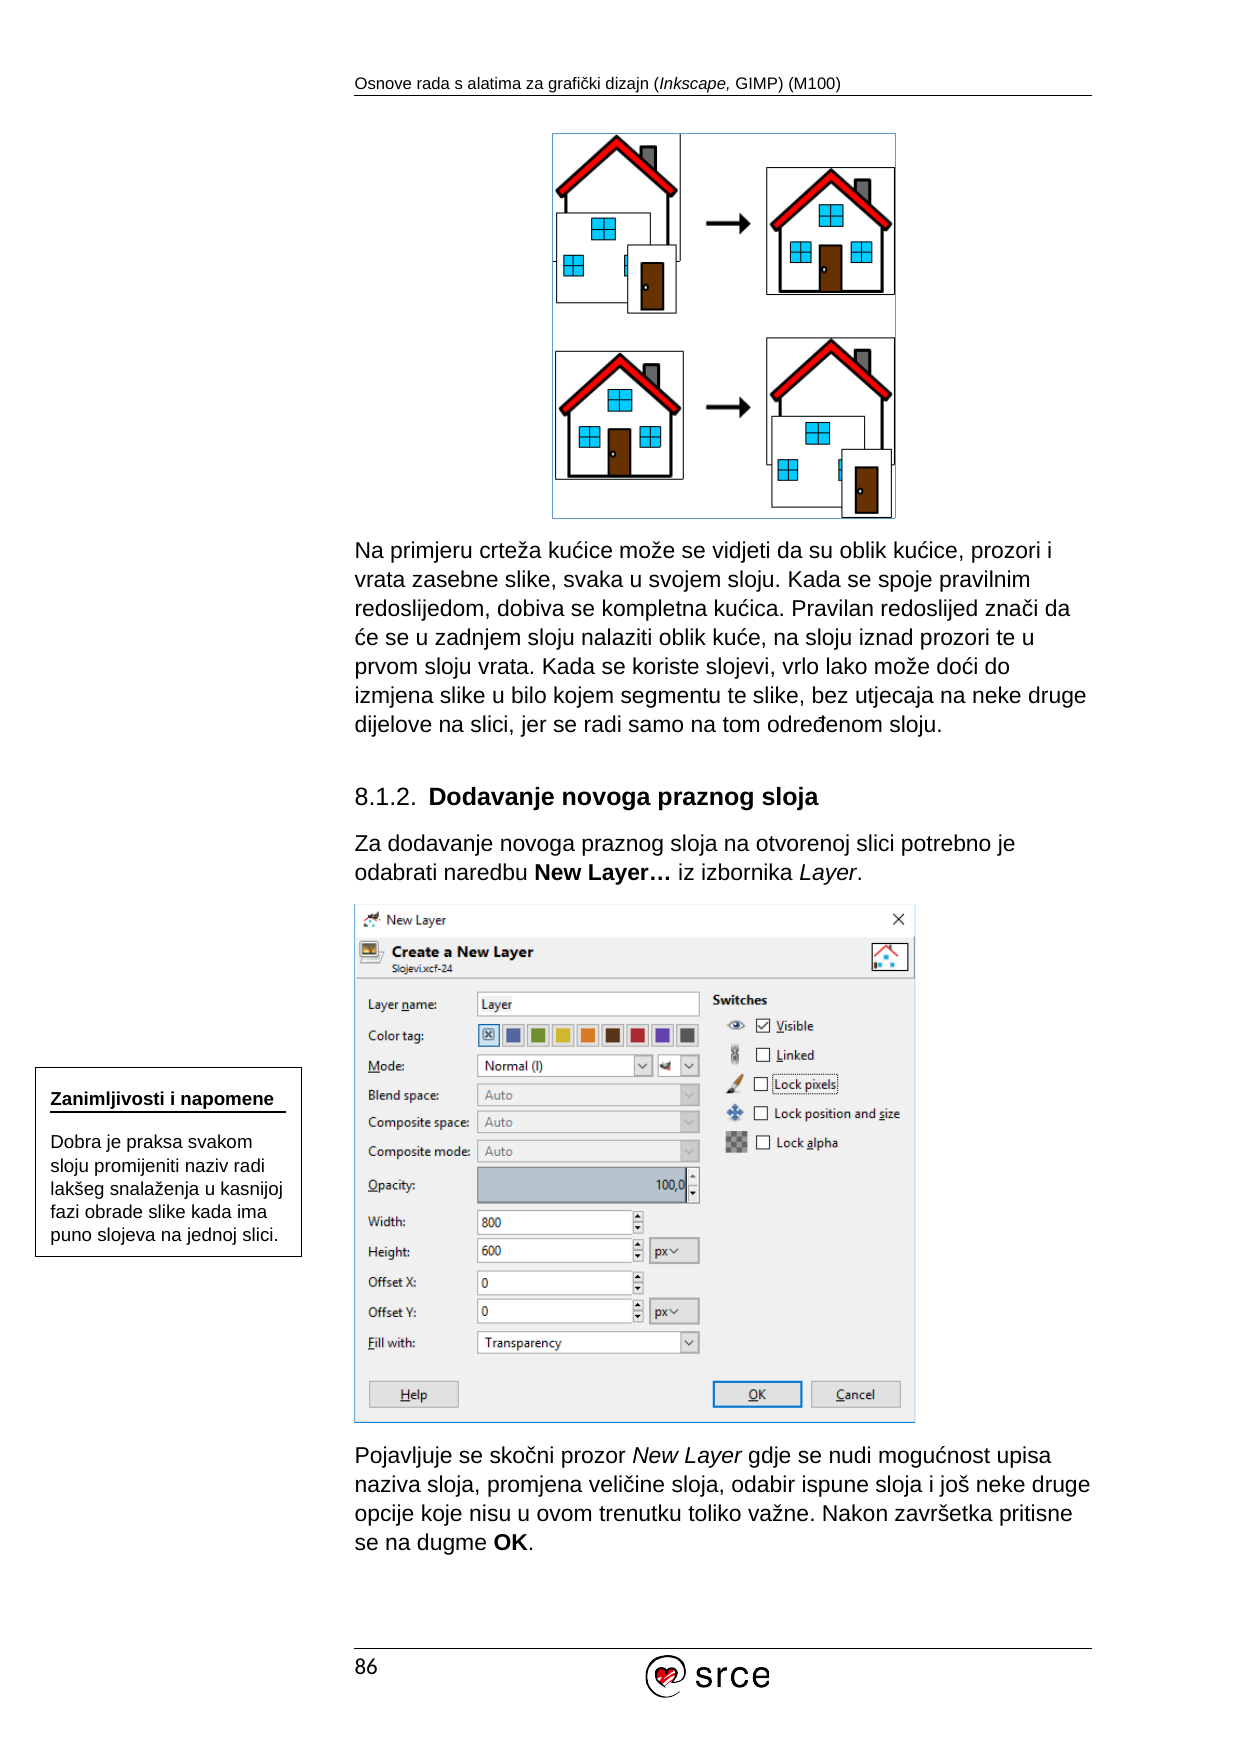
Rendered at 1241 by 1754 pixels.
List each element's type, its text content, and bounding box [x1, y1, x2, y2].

text Na primjeru crteža kućice može se vidjeti da su oblik kućice, prozori i vrata zasebne slike, svaka u svojem sloju. Kada se spoje pravilnim redoslijedom, dobiva se kompletna kućica. Pravilan redoslijed znači da će se u zadnjem sloju nalaziti oblik kuće, na sloju iznad prozori te u prvom sloju vrata. Kada se koriste slojevi, vrlo lako može doći do izmjena slike u bilo kojem segmentu te slike, bez utjecaja na neke druge dijelove na slici, jer se radi samo na tom određenom sloju. [354, 537, 1092, 737]
picture [553, 134, 895, 518]
text Za dodavanje novoga praznog sloja na otvorenoj slici potrebno je odabrati naredbu New Layer… iz izbornika Layer. [354, 829, 1092, 885]
picture [645, 1655, 769, 1698]
text Pojavljuje se skočni prozor New Layer gdje se nudi mogućnost upisa naziva sloja, promjena veličine sloja, odabir ispune sloja i još neke druge opcije koje nisu u ovom trenutku toliko važne. Nakon završetka pritisne se na dugme OK. [354, 1442, 1092, 1555]
text Dodavanje novoga praznog sloja [354, 782, 1092, 811]
picture [354, 904, 916, 1423]
